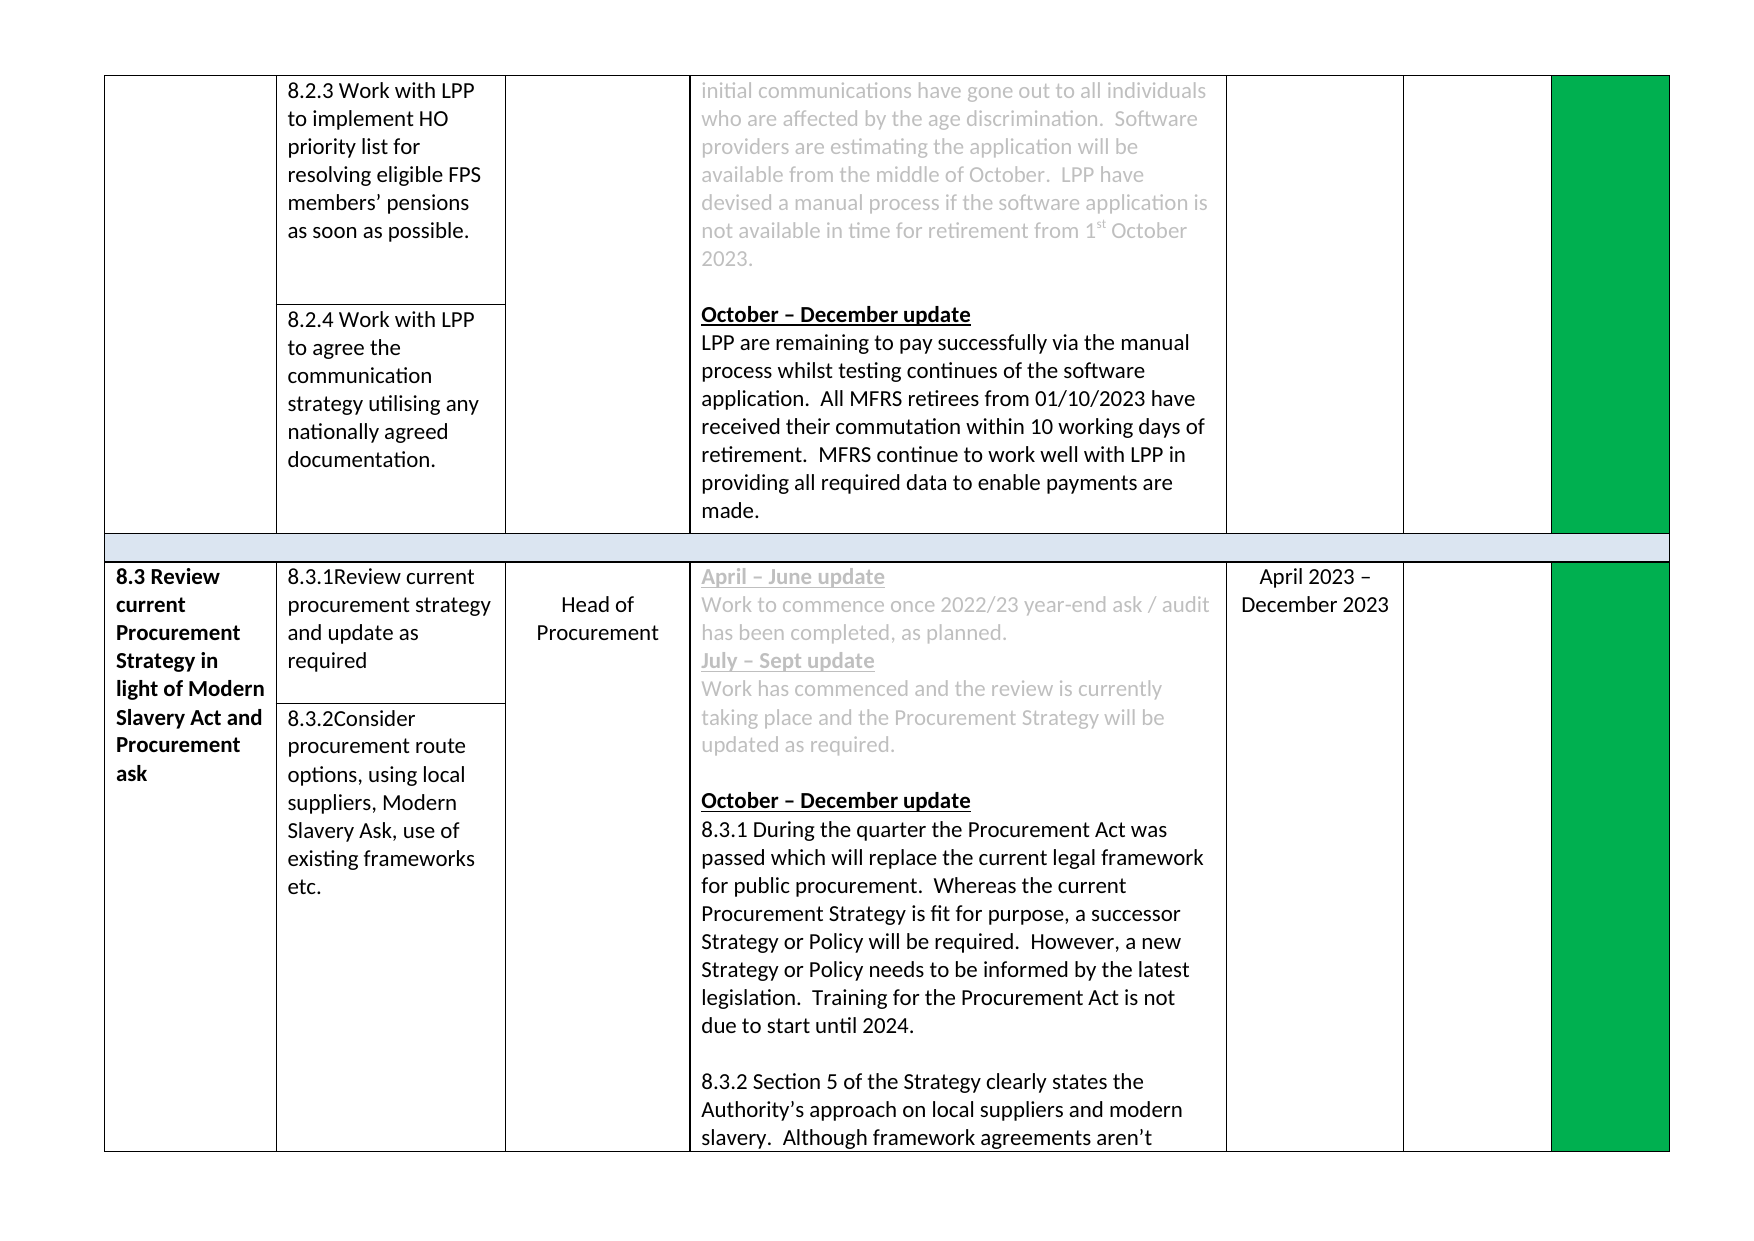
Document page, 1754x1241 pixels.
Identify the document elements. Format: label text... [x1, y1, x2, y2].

table_cell [1404, 76, 1551, 533]
table_cell Head of Procurement [506, 563, 689, 1151]
table_cell 8.3.1Review current procurement strategy and update as required [277, 563, 505, 703]
table_cell April – June update Work to commence once 2022/23 year-end ask / audit has been completed, as planned. July – Sept update Work has commenced and the review is currently taking place and the Procurement Strategy will be updated as required. October – December update 8.3.1 During the quarter the Procurement Act was passed which will replace the current legal framework for public procurement. Whereas the current Procurement Strategy is fit for purpose, a successor Strategy or Policy will be required. However, a new Strategy or Policy needs to be informed by the latest legislation. Training for the Procurement Act is not due to start until 2024. 8.3.2 Section 5 of the Strategy clearly states the Authority’s approach on local suppliers and modern slavery. Although framework agreements aren’t expressly mentioned in the Strategy they are used extensively by the Authority. In terms of the Strategy such agreements deliver Section 5 Principles including General, Value for Money, e-Procurement, Sustainable Procurement, Equality and Diversity, Social Value and Modern Slavery. Selection of framework agreements are done in conjunction with stakeholders and are primarily done on having suppliers that can deliver the goods or services required. The generic advantages of framework agreements are that they offer greater efficiency by having reduced tendering timescales; also, they reduce risk as suppliers have undergone a selection process to be a supplier on the framework agreement. [691, 563, 1226, 1151]
table_cell [1404, 563, 1551, 1151]
table_cell 8.2.4 Work with LPP to agree the communication strategy utilising any nationally agreed documentation. [277, 305, 505, 533]
table_cell April 2023 – December 2023 [1227, 563, 1403, 1151]
table_cell [105, 534, 1669, 561]
table_cell 8.2.3 Work with LPP to implement HO priority list for resolving eligible FPS members’ pensions as soon as possible. [277, 76, 505, 304]
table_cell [277, 704, 505, 1151]
table_cell 8.3 Review current Procurement Strategy in light of Modern Slavery Act and Procurement ask [105, 563, 276, 1151]
table_cell [1552, 563, 1669, 1151]
